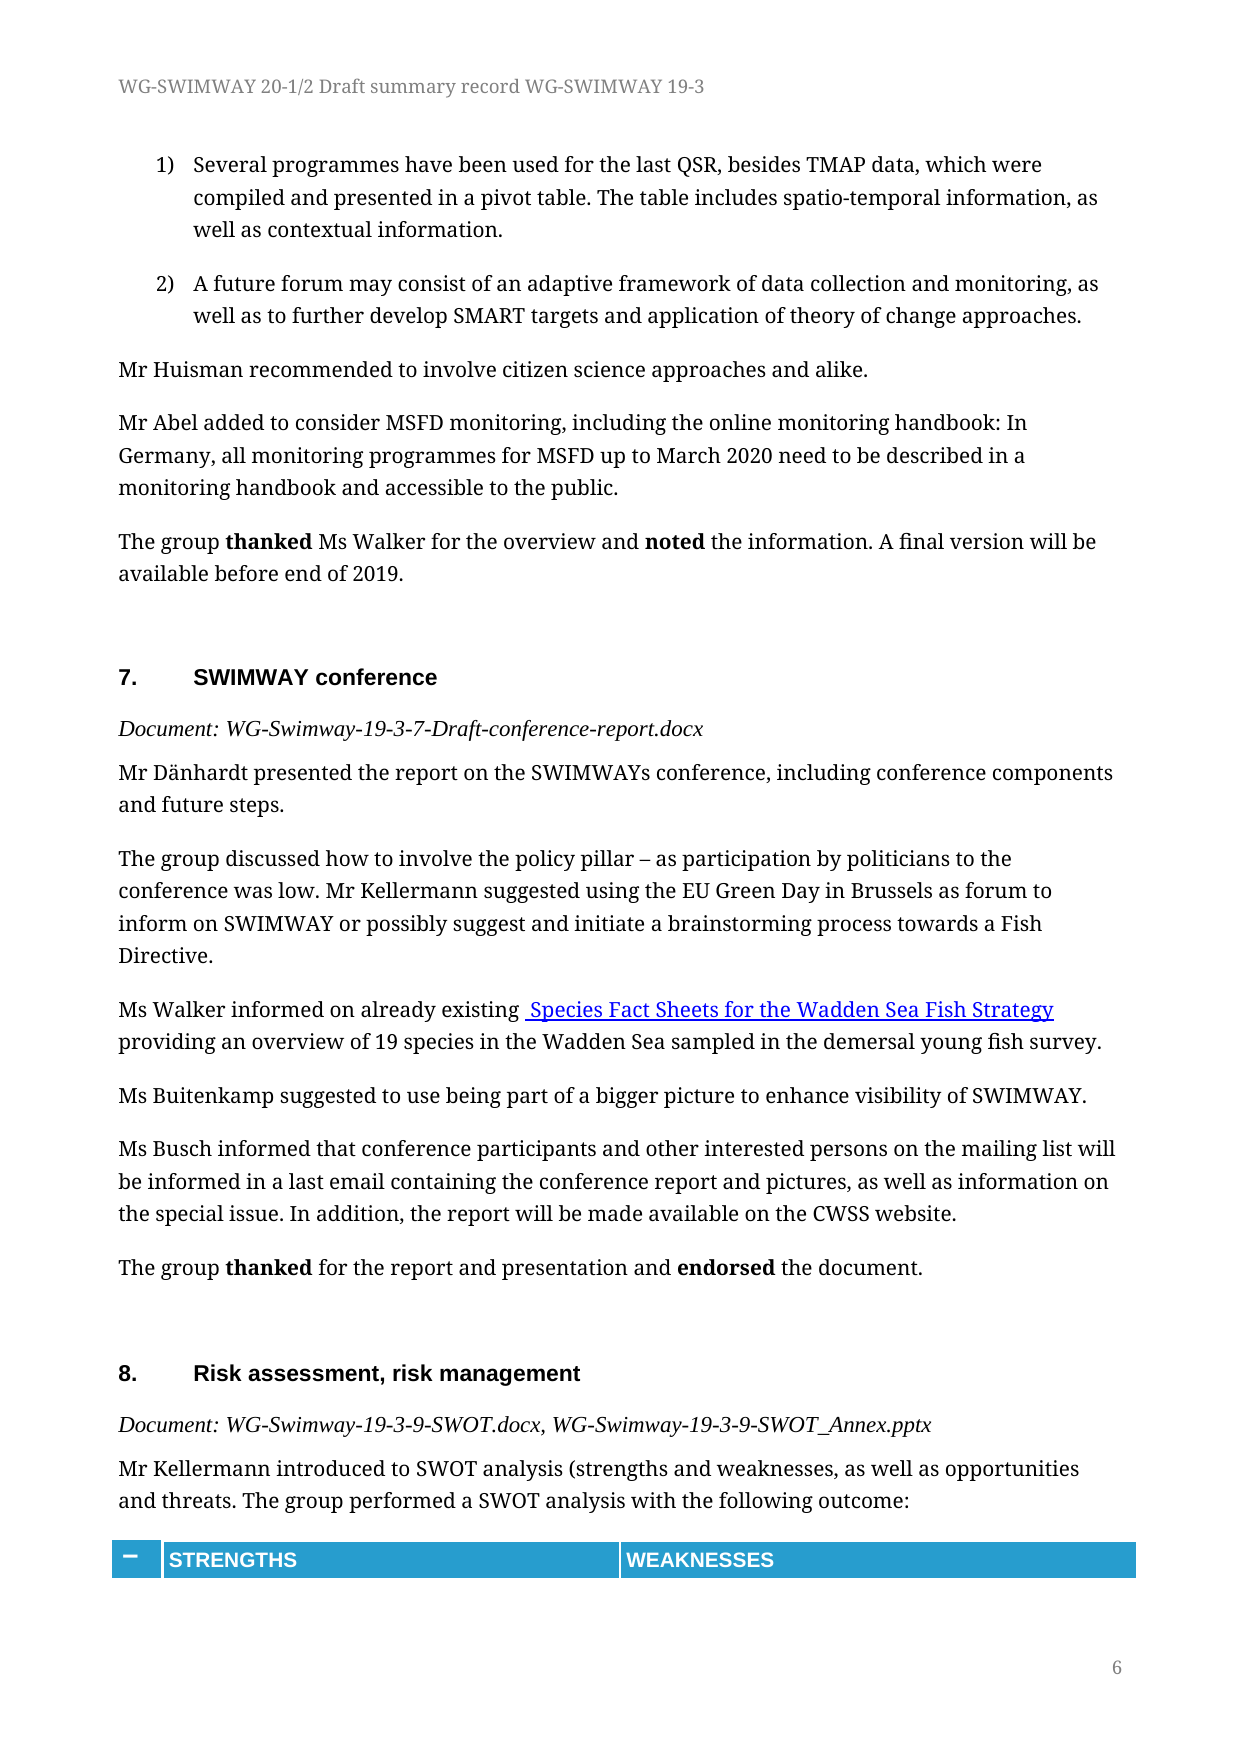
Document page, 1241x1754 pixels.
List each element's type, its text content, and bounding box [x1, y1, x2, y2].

text Mr Abel added to consider MSFD monitoring, including the online monitoring handbook: In Germany, all monitoring programmes for MSFD up to March 2020 need to be described in a monitoring handbook and accessible to the public. [118, 408, 1122, 502]
list Risk assessment, risk management [118, 1360, 1122, 1386]
text Mr Huisman recommended to involve citizen science approaches and alike. [118, 355, 1122, 383]
text Ms Buitenkamp suggested to use being part of a bigger picture to enhance visibility of SWIMWAY. [118, 1081, 1122, 1109]
text Document: WG-Swimway-19-3-7-Draft-conference-report.docx [118, 715, 1122, 741]
text The group thanked Ms Walker for the overview and noted the information. A final version will be available before end of 2019. [118, 527, 1122, 588]
text The group thanked for the report and presentation and endorsed the document. [118, 1253, 1122, 1281]
table_header INTERNAL FACTORS [112, 1540, 161, 1578]
text The group discussed how to involve the policy pillar – as participation by politicians to the conference was low. Mr Kellermann suggested using the EU Green Day in Brussels as forum to inform on SWIMWAY or possibly suggest and initiate a brainstorming process towards a Fish Directive. [118, 844, 1122, 970]
list A future forum may consist of an adaptive framework of data collection and monitoring, as well as to further develop SMART targets and application of theory of change approaches. [156, 269, 1122, 330]
table_header WEAKNESSES [621, 1542, 1136, 1578]
list SWIMWAY conference [118, 664, 1122, 690]
text Mr Dänhardt presented the report on the SWIMWAYs conference, including conference components and future steps. [118, 758, 1122, 819]
text Ms Busch informed that conference participants and other interested persons on the mailing list will be informed in a last email containing the conference report and pictures, as well as information on the special issue. In addition, the report will be made available on the CWSS website. [118, 1134, 1122, 1228]
text Ms Walker informed on already existing Species Fact Sheets for the Wadden Sea Fish Strategy providing an overview of 19 species in the Wadden Sea sampled in the demersal young fish survey. [118, 995, 1122, 1056]
table_header STRENGTHS [164, 1542, 619, 1578]
list Several programmes have been used for the last QSR, besides TMAP data, which were compiled and presented in a pivot table. The table includes spatio-temporal information, as well as contextual information. [156, 150, 1122, 244]
text Mr Kellermann introduced to SWOT analysis (strengths and weaknesses, as well as opportunities and threats. The group performed a SWOT analysis with the following outcome: [118, 1454, 1122, 1515]
text Document: WG-Swimway-19-3-9-SWOT.docx, WG-Swimway-19-3-9-SWOT_Annex.pptx [118, 1411, 1122, 1437]
